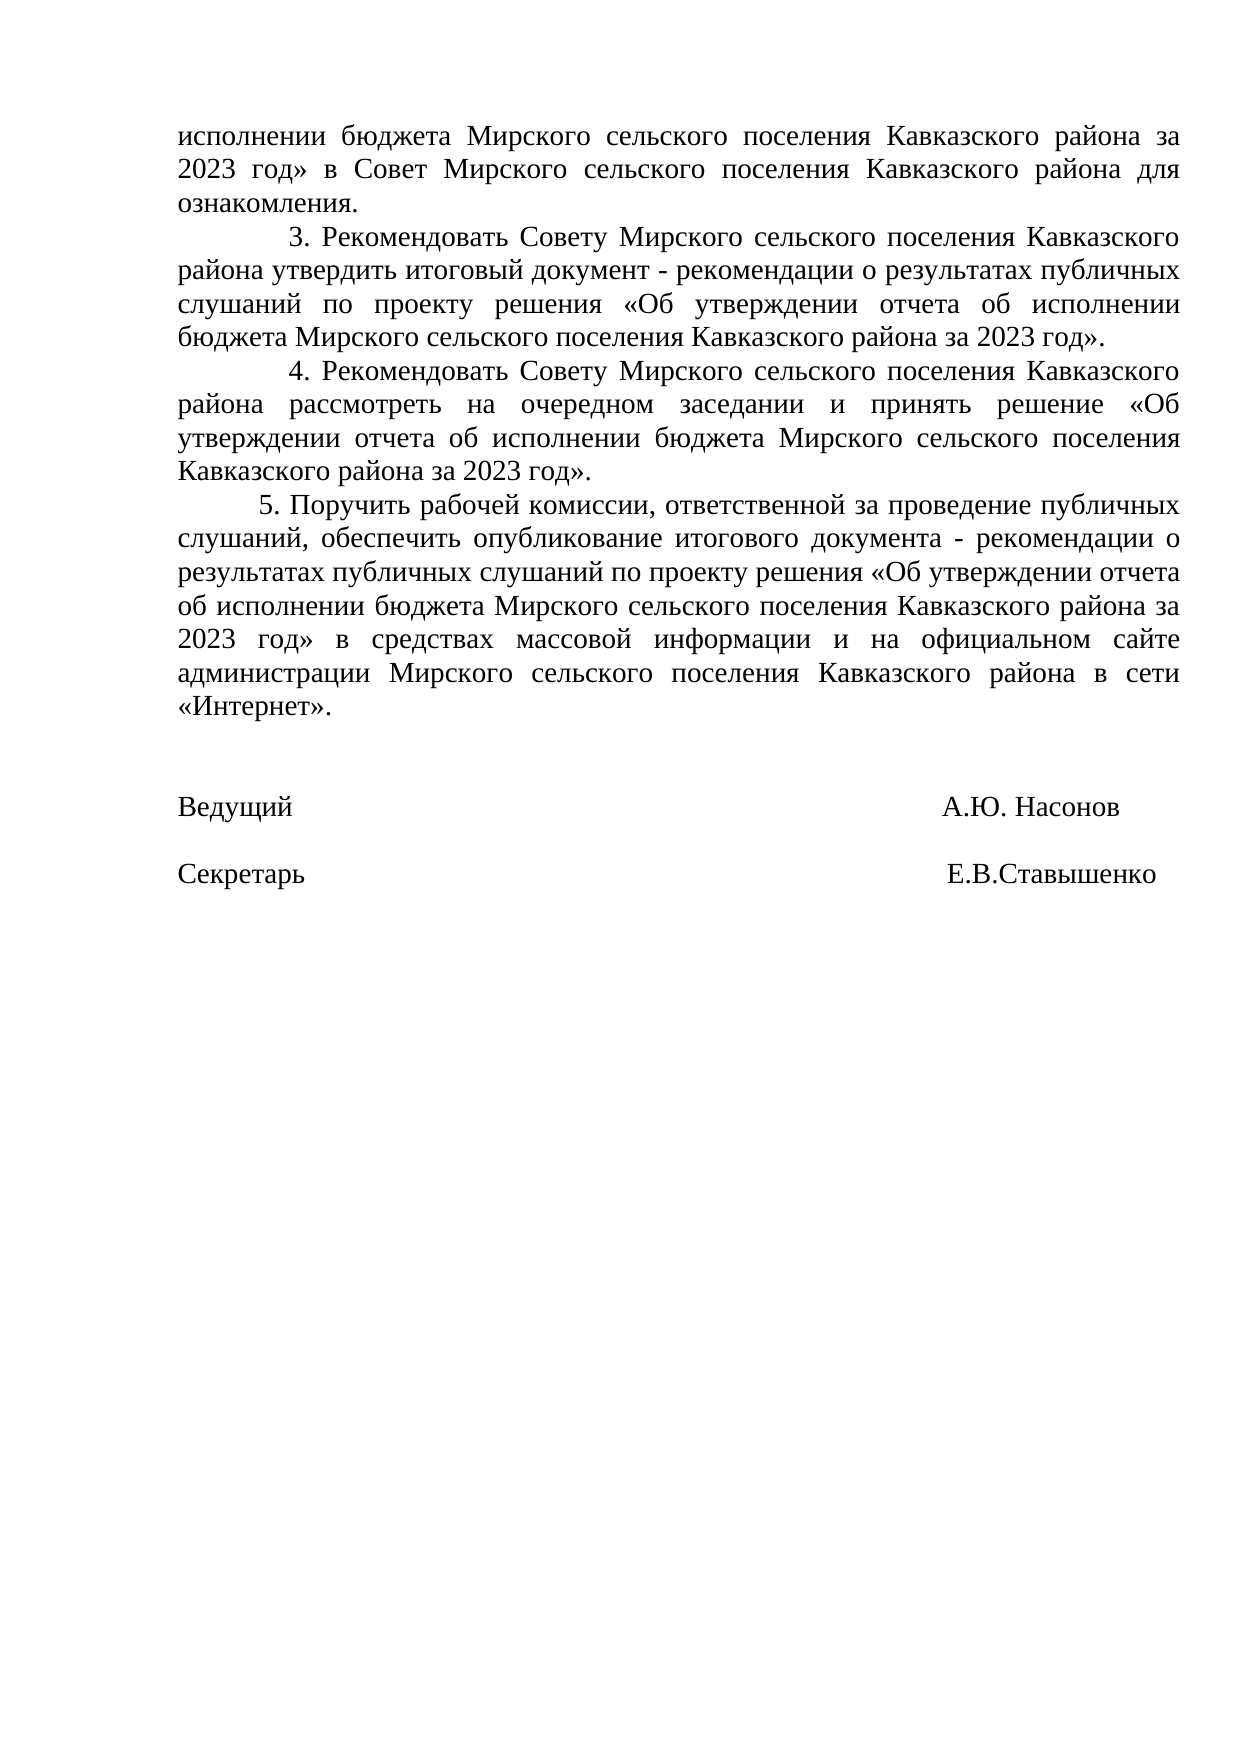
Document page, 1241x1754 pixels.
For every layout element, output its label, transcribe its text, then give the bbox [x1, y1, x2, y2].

text Ведущий А.Ю. Насонов [177, 789, 1181, 822]
text 5. Поручить рабочей комиссии, ответственной за проведение публичных слушаний, обеспечить опубликование итогового документа - рекомендации о результатах публичных слушаний по проекту решения «Об утверждении отчета об исполнении бюджета Мирского сельского поселения Кавказского района за 2023 год» в средствах массовой информации и на официальном сайте администрации Мирского сельского поселения Кавказского района в сети «Интернет». [177, 487, 1181, 722]
text Секретарь Е.В.Ставышенко [177, 856, 1181, 889]
text 3. Рекомендовать Совету Мирского сельского поселения Кавказского района утвердить итоговый документ - рекомендации о результатах публичных слушаний по проекту решения «Об утверждении отчета об исполнении бюджета Мирского сельского поселения Кавказского района за 2023 год». [177, 219, 1181, 353]
text 4. Рекомендовать Совету Мирского сельского поселения Кавказского района рассмотреть на очередном заседании и принять решение «Об утверждении отчета об исполнении бюджета Мирского сельского поселения Кавказского района за 2023 год». [177, 353, 1181, 487]
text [177, 118, 1181, 219]
